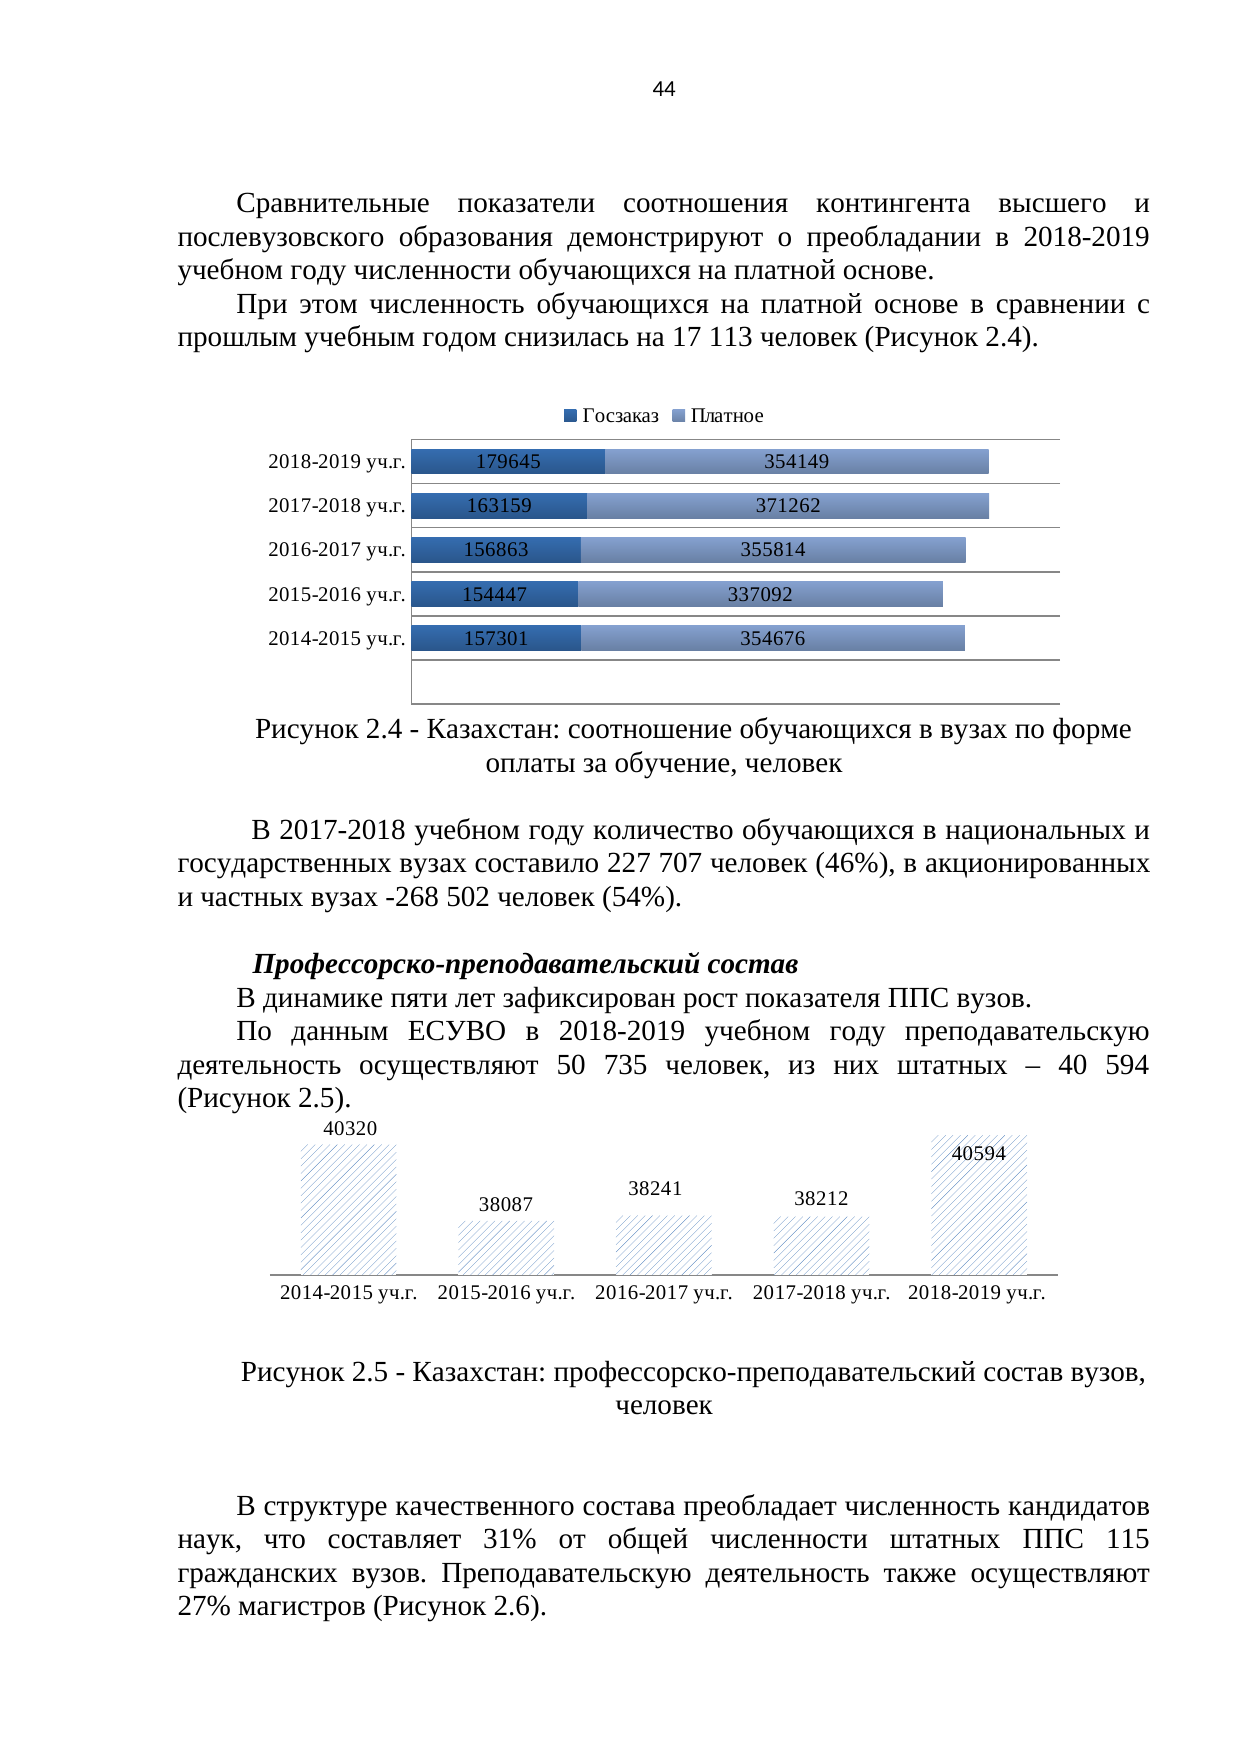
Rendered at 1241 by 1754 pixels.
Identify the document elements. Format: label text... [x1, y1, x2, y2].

text Сравнительные показатели соотношения контингента высшего и послевузовского образования демонстрируют о преобладании в 2018-2019 учебном году численности обучающихся на платной основе. [177, 185, 1151, 286]
text В 2017-2018 учебном году количество обучающихся в национальных и государственных вузах составило 227 707 человек (46%), в акционированных и частных вузах -268 502 человек (54%). [177, 812, 1151, 913]
text Профессорско-преподавательский состав [177, 946, 1151, 980]
text Рисунок 2.4 - Казахстан: соотношение обучающихся в вузах по форме оплаты за обучение, человек [177, 711, 1151, 778]
text По данным ЕСУВО в 2018-2019 учебном году преподавательскую деятельность осуществляют 50 735 человек, из них штатных – 40 594 (Рисунок 2.5). [177, 1013, 1151, 1114]
text В динамике пяти лет зафиксирован рост показателя ППС вузов. [177, 980, 1151, 1013]
text Рисунок 2.5 - Казахстан: профессорско-преподавательский состав вузов, человек [177, 1354, 1151, 1421]
text При этом численность обучающихся на платной основе в сравнении с прошлым учебным годом снизилась на 17 113 человек (Рисунок 2.4). [177, 286, 1151, 353]
text В структуре качественного состава преобладает численность кандидатов наук, что составляет 31% от общей численности штатных ППС 115 гражданских вузов. Преподавательскую деятельность также осуществляют 27% магистров (Рисунок 2.6). [177, 1488, 1151, 1622]
